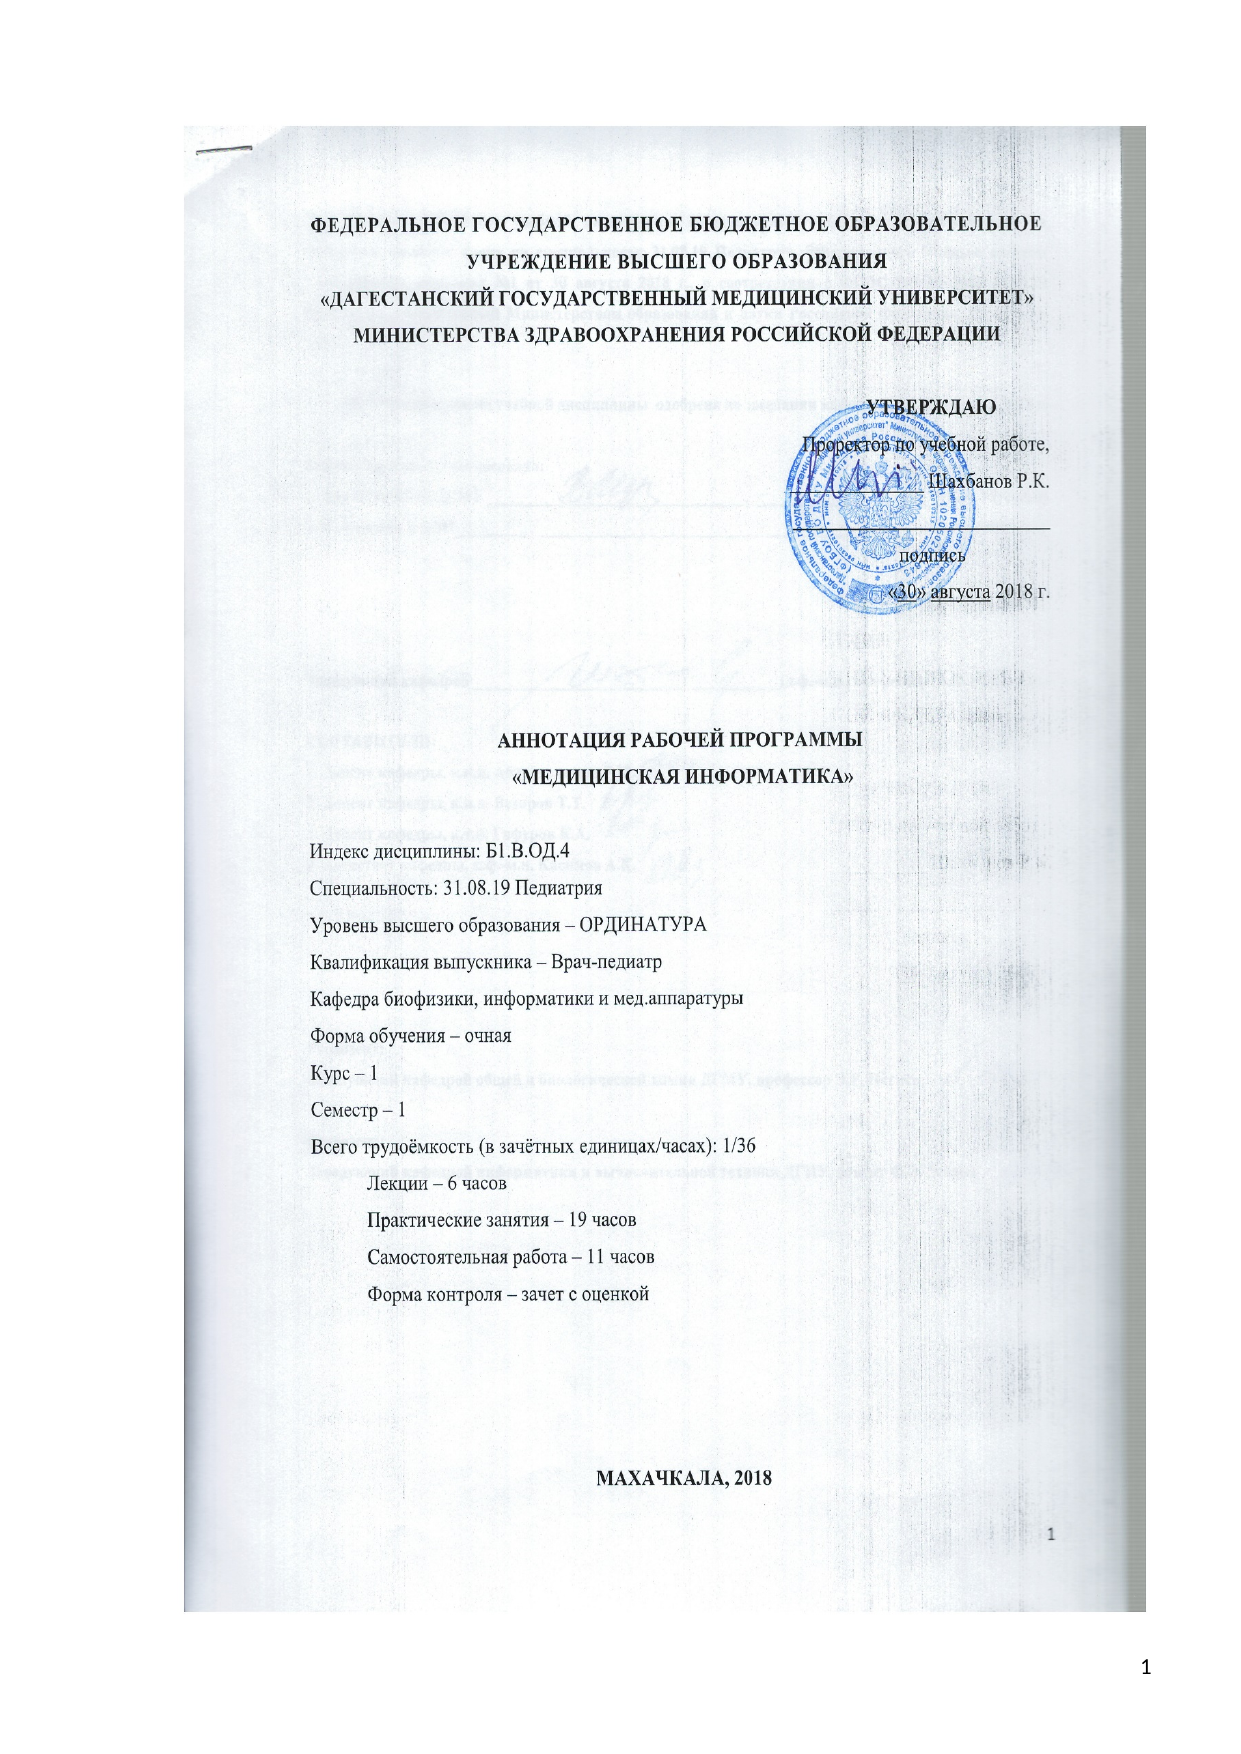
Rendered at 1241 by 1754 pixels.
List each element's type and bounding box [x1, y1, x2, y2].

picture [177, 118, 1152, 1619]
